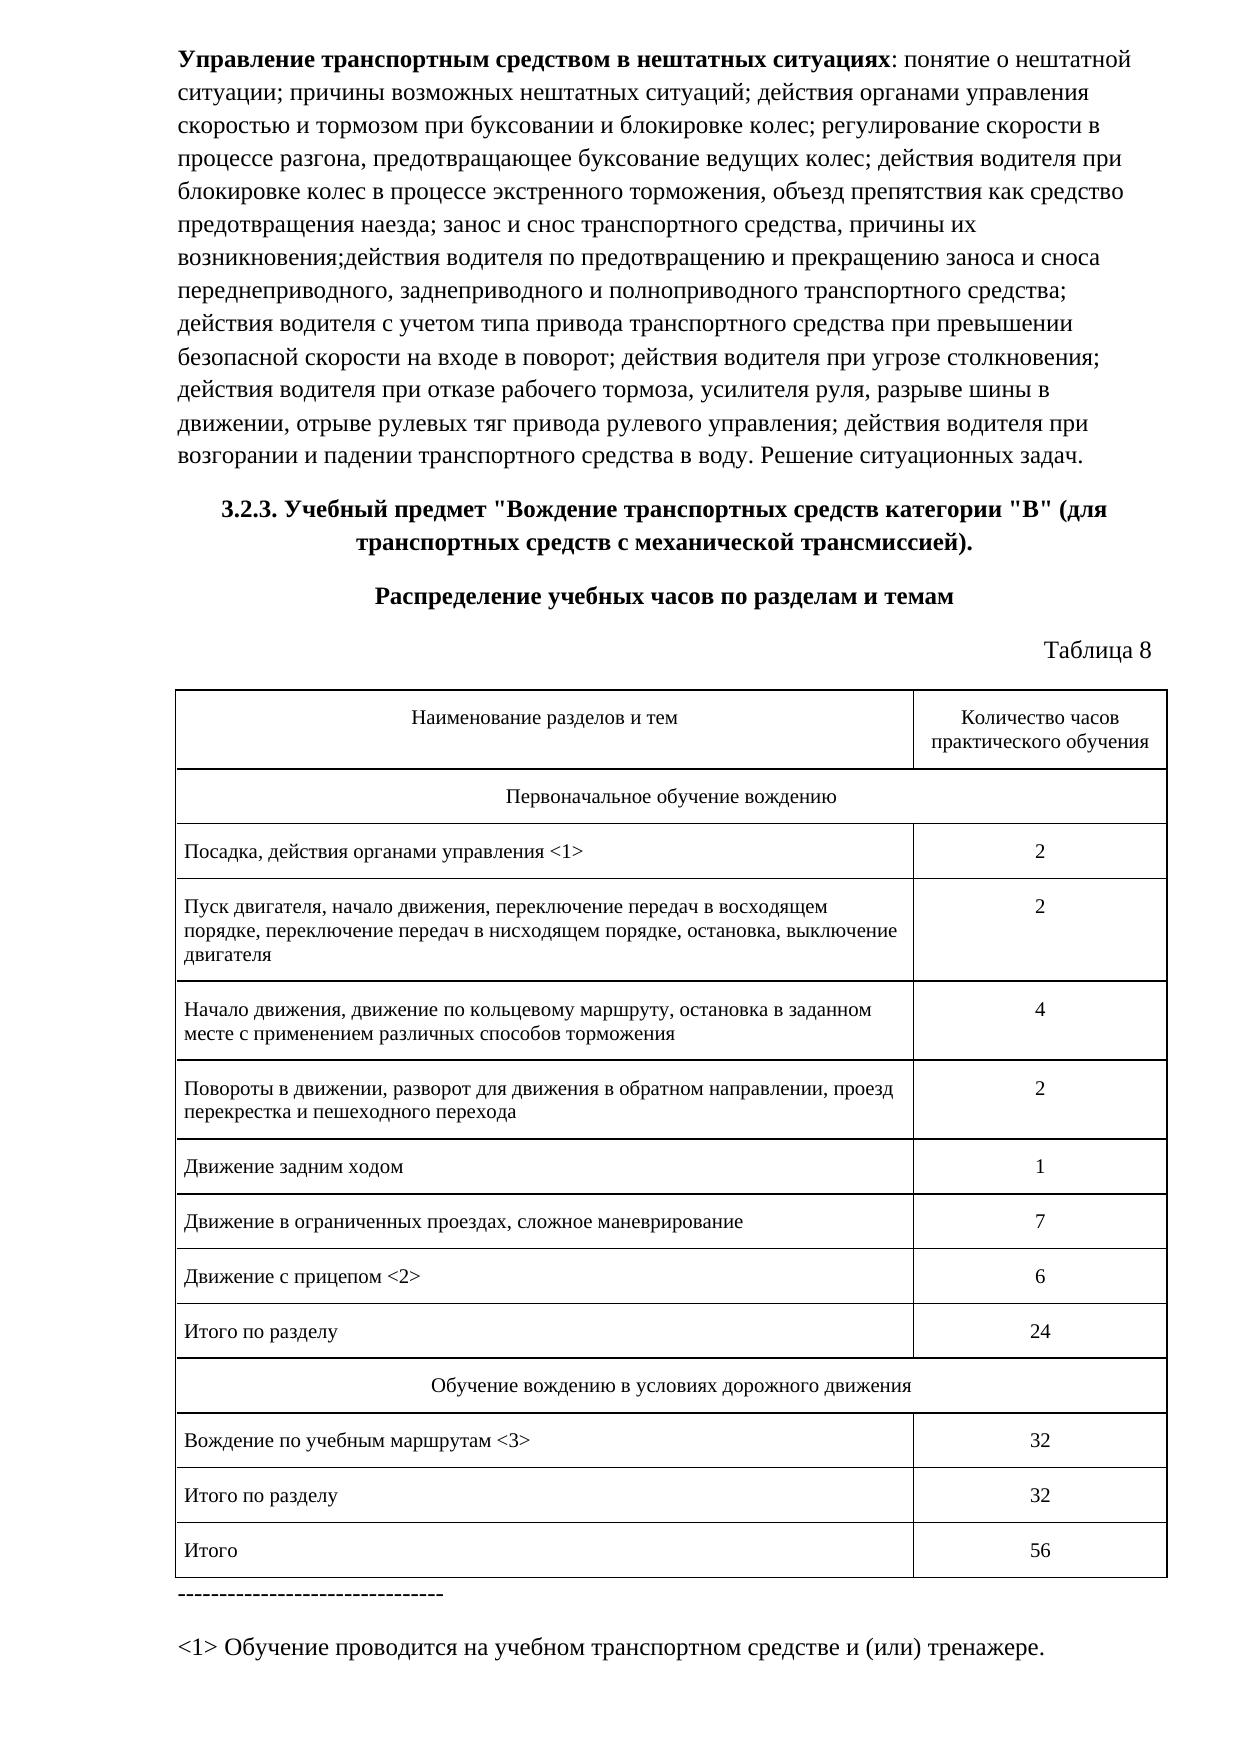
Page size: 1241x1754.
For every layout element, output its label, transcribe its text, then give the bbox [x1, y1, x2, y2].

text 3.2.3. Учебный предмет "Вождение транспортных средств категории "B" (для транспортных средств с механической трансмиссией). [177, 494, 1152, 556]
table_cell 6 [914, 1249, 1166, 1302]
table_cell 32 [914, 1468, 1166, 1522]
table_cell Посадка, действия органами управления <1> [176, 824, 913, 877]
table_cell Итого [176, 1523, 913, 1576]
text Распределение учебных часов по разделам и темам [177, 581, 1152, 610]
table_cell 2 [914, 1061, 1166, 1138]
table_cell Итого по разделу [176, 1468, 913, 1522]
table_cell Пуск двигателя, начало движения, переключение передач в восходящем порядке, переключение передач в нисходящем порядке, остановка, выключение двигателя [176, 879, 913, 980]
table_cell Начало движения, движение по кольцевому маршруту, остановка в заданном месте с применением различных способов торможения [176, 981, 913, 1059]
table_header Наименование разделов и тем [176, 691, 913, 768]
table_cell Движение с прицепом <2> [176, 1249, 913, 1302]
text -------------------------------- [177, 1578, 1152, 1607]
table_cell 7 [914, 1195, 1166, 1248]
table_cell Движение в ограниченных проездах, сложное маневрирование [176, 1194, 913, 1248]
table_cell 4 [914, 982, 1166, 1059]
table_cell 2 [914, 824, 1166, 877]
table_cell Вождение по учебным маршрутам <3> [176, 1413, 913, 1467]
text Управление транспортным средством в нештатных ситуациях: понятие о нештатной ситуации; причины возможных нештатных ситуаций; действия органами управления скоростью и тормозом при буксовании и блокировке колес; регулирование скорости в процессе разгона, предотвращающее буксование ведущих колес; действия водителя при блокировке колес в процессе экстренного торможения, объезд препятствия как средство предотвращения наезда; занос и снос транспортного средства, причины их возникновения;действия водителя по предотвращению и прекращению заноса и сноса переднеприводного, заднеприводного и полноприводного транспортного средства; действия водителя с учетом типа привода транспортного средства при превышении безопасной скорости на входе в поворот; действия водителя при угрозе столкновения; действия водителя при отказе рабочего тормоза, усилителя руля, разрыве шины в движении, отрыве рулевых тяг привода рулевого управления; действия водителя при возгорании и падении транспортного средства в воду. Решение ситуационных задач. [177, 44, 1152, 469]
text <1> Обучение проводится на учебном транспортном средстве и (или) тренажере. [177, 1632, 1152, 1661]
table_cell 2 [914, 879, 1166, 980]
table_cell 56 [914, 1523, 1166, 1576]
table_cell Повороты в движении, разворот для движения в обратном направлении, проезд перекрестка и пешеходного перехода [176, 1060, 913, 1138]
table_cell Итого по разделу [176, 1304, 913, 1357]
table_cell Первоначальное обучение вождению [176, 769, 1166, 823]
table_header Количество часов практического обучения [914, 691, 1166, 768]
table_cell 32 [914, 1414, 1166, 1467]
text Таблица 8 [177, 635, 1152, 664]
table_cell 24 [914, 1304, 1166, 1357]
table_cell Движение задним ходом [176, 1139, 913, 1193]
table_cell Обучение вождению в условиях дорожного движения [176, 1358, 1166, 1412]
table_cell 1 [914, 1140, 1166, 1193]
